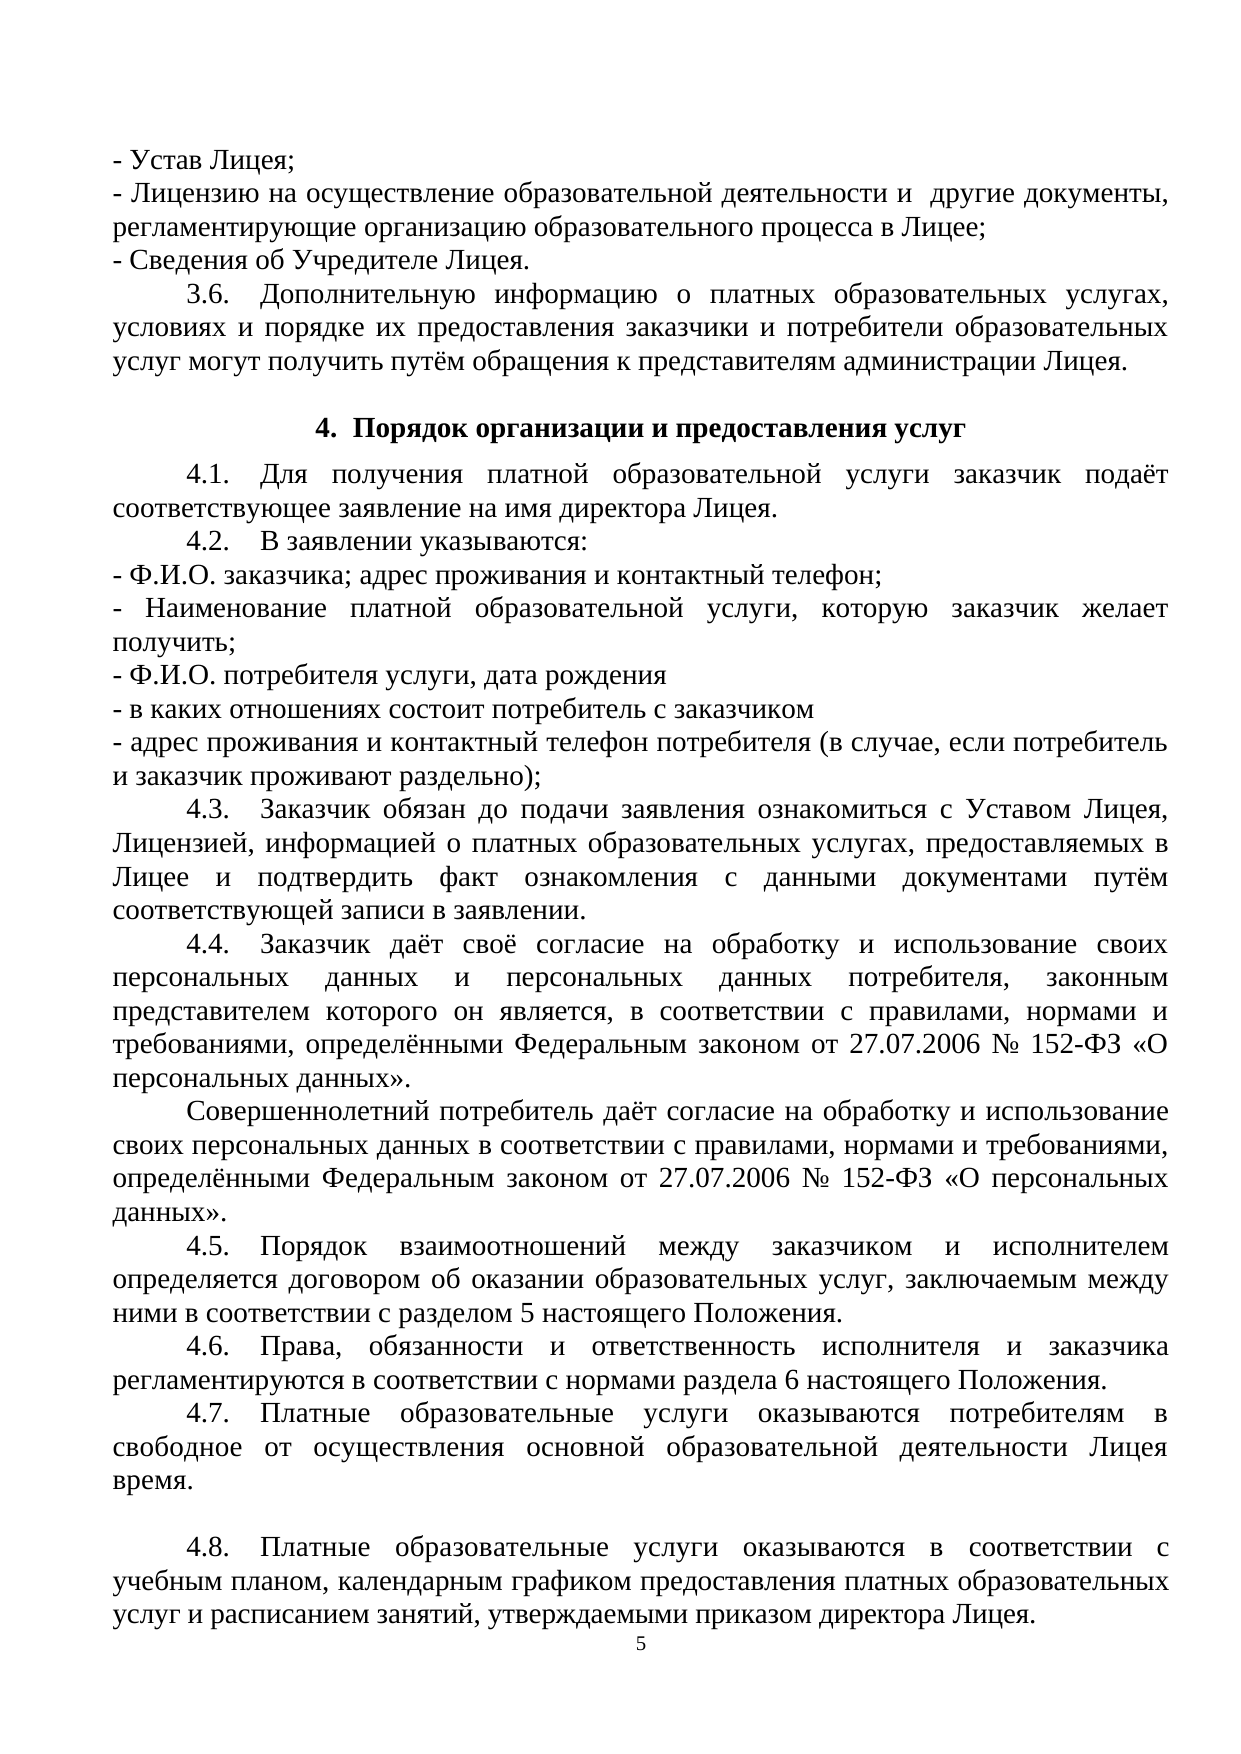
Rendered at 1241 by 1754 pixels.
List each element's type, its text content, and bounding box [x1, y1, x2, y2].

text - Лицензию на осуществление образовательной деятельности и другие документы, регламентирующие организацию образовательного процесса в Лицее; [112, 175, 1169, 242]
list В заявлении указываются: [112, 523, 1169, 557]
list Заказчик обязан до подачи заявления ознакомиться с Уставом Лицея, Лицензией, информацией о платных образовательных услугах, предоставляемых в Лицее и подтвердить факт ознакомления с данными документами путём соответствующей записи в заявлении. [112, 792, 1169, 926]
list Права, обязанности и ответственность исполнителя и заказчика регламентируются в соответствии с нормами раздела 6 настоящего Положения. [112, 1328, 1169, 1395]
text Совершеннолетний потребитель даёт согласие на обработку и использование своих персональных данных в соответствии с правилами, нормами и требованиями, определёнными Федеральным законом от 27.07.2006 № 152-ФЗ «О персональных данных». [112, 1093, 1169, 1228]
text - Наименование платной образовательной услуги, которую заказчик желает получить; [112, 590, 1169, 657]
list Дополнительную информацию о платных образовательных услугах, условиях и порядке их предоставления заказчики и потребители образовательных услуг могут получить путём обращения к представителям администрации Лицея. [112, 276, 1169, 377]
text - Устав Лицея; [112, 142, 1169, 175]
list Порядок организации и предоставления услуг [112, 410, 1169, 444]
list Порядок взаимоотношений между заказчиком и исполнителем определяется договором об оказании образовательных услуг, заключаемым между ними в соответствии с разделом 5 настоящего Положения. [112, 1228, 1169, 1328]
text - Ф.И.О. потребителя услуги, дата рождения [112, 657, 1169, 691]
text - Ф.И.О. заказчика; адрес проживания и контактный телефон; [112, 557, 1169, 590]
list Платные образовательные услуги оказываются потребителям в свободное от осуществления основной образовательной деятельности Лицея время. [112, 1395, 1169, 1496]
text - Сведения об Учредителе Лицея. [112, 242, 1169, 276]
list Для получения платной образовательной услуги заказчик подаёт соответствующее заявление на имя директора Лицея. [112, 456, 1169, 523]
list Заказчик даёт своё согласие на обработку и использование своих персональных данных и персональных данных потребителя, законным представителем которого он является, в соответствии с правилами, нормами и требованиями, определёнными Федеральным законом от 27.07.2006 № 152-ФЗ «О персональных данных». [112, 926, 1169, 1093]
text - в каких отношениях состоит потребитель с заказчиком [112, 691, 1169, 724]
text - адрес проживания и контактный телефон потребителя (в случае, если потребитель и заказчик проживают раздельно); [112, 724, 1169, 792]
list Платные образовательные услуги оказываются в соответствии с учебным планом, календарным графиком предоставления платных образовательных услуг и расписанием занятий, утверждаемыми приказом директора Лицея. [112, 1529, 1169, 1630]
